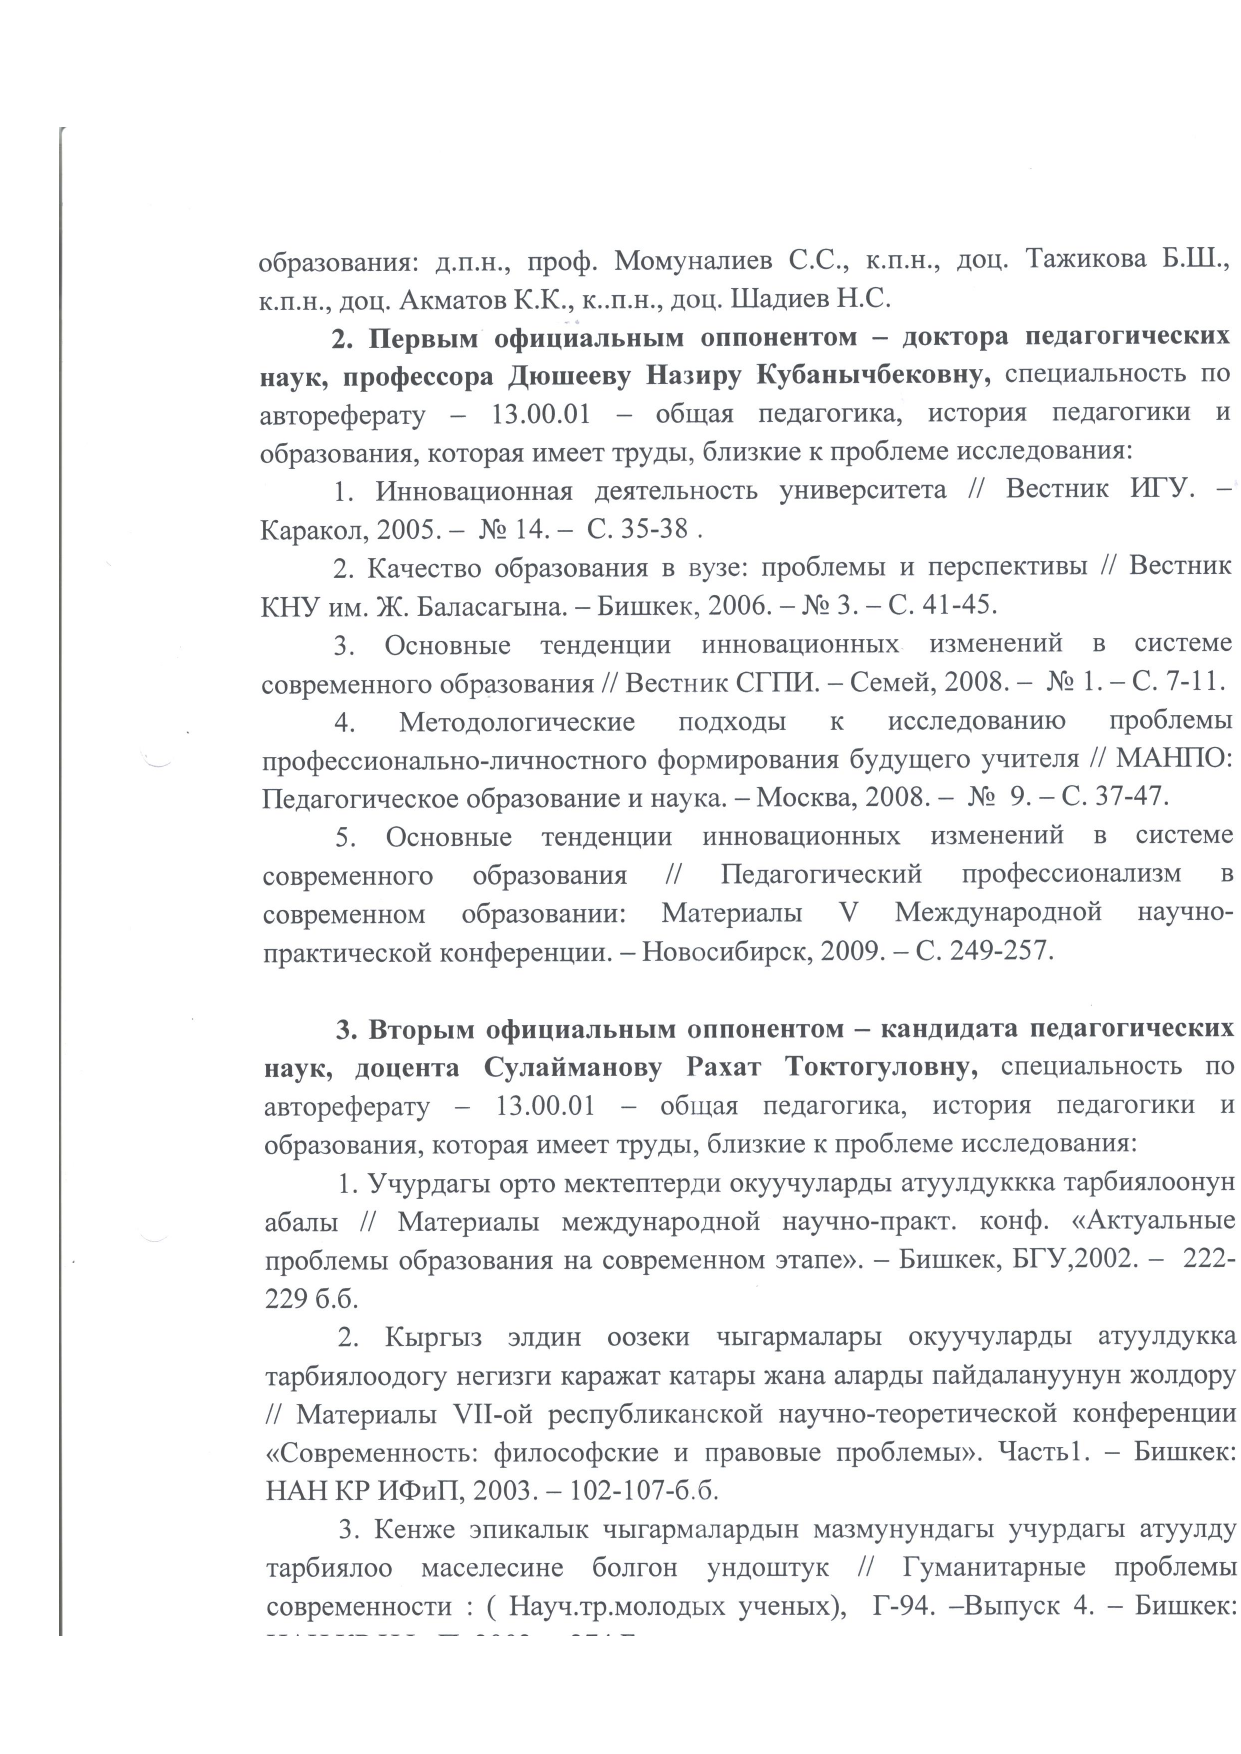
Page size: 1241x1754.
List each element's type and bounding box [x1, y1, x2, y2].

picture [59, 118, 1241, 1636]
